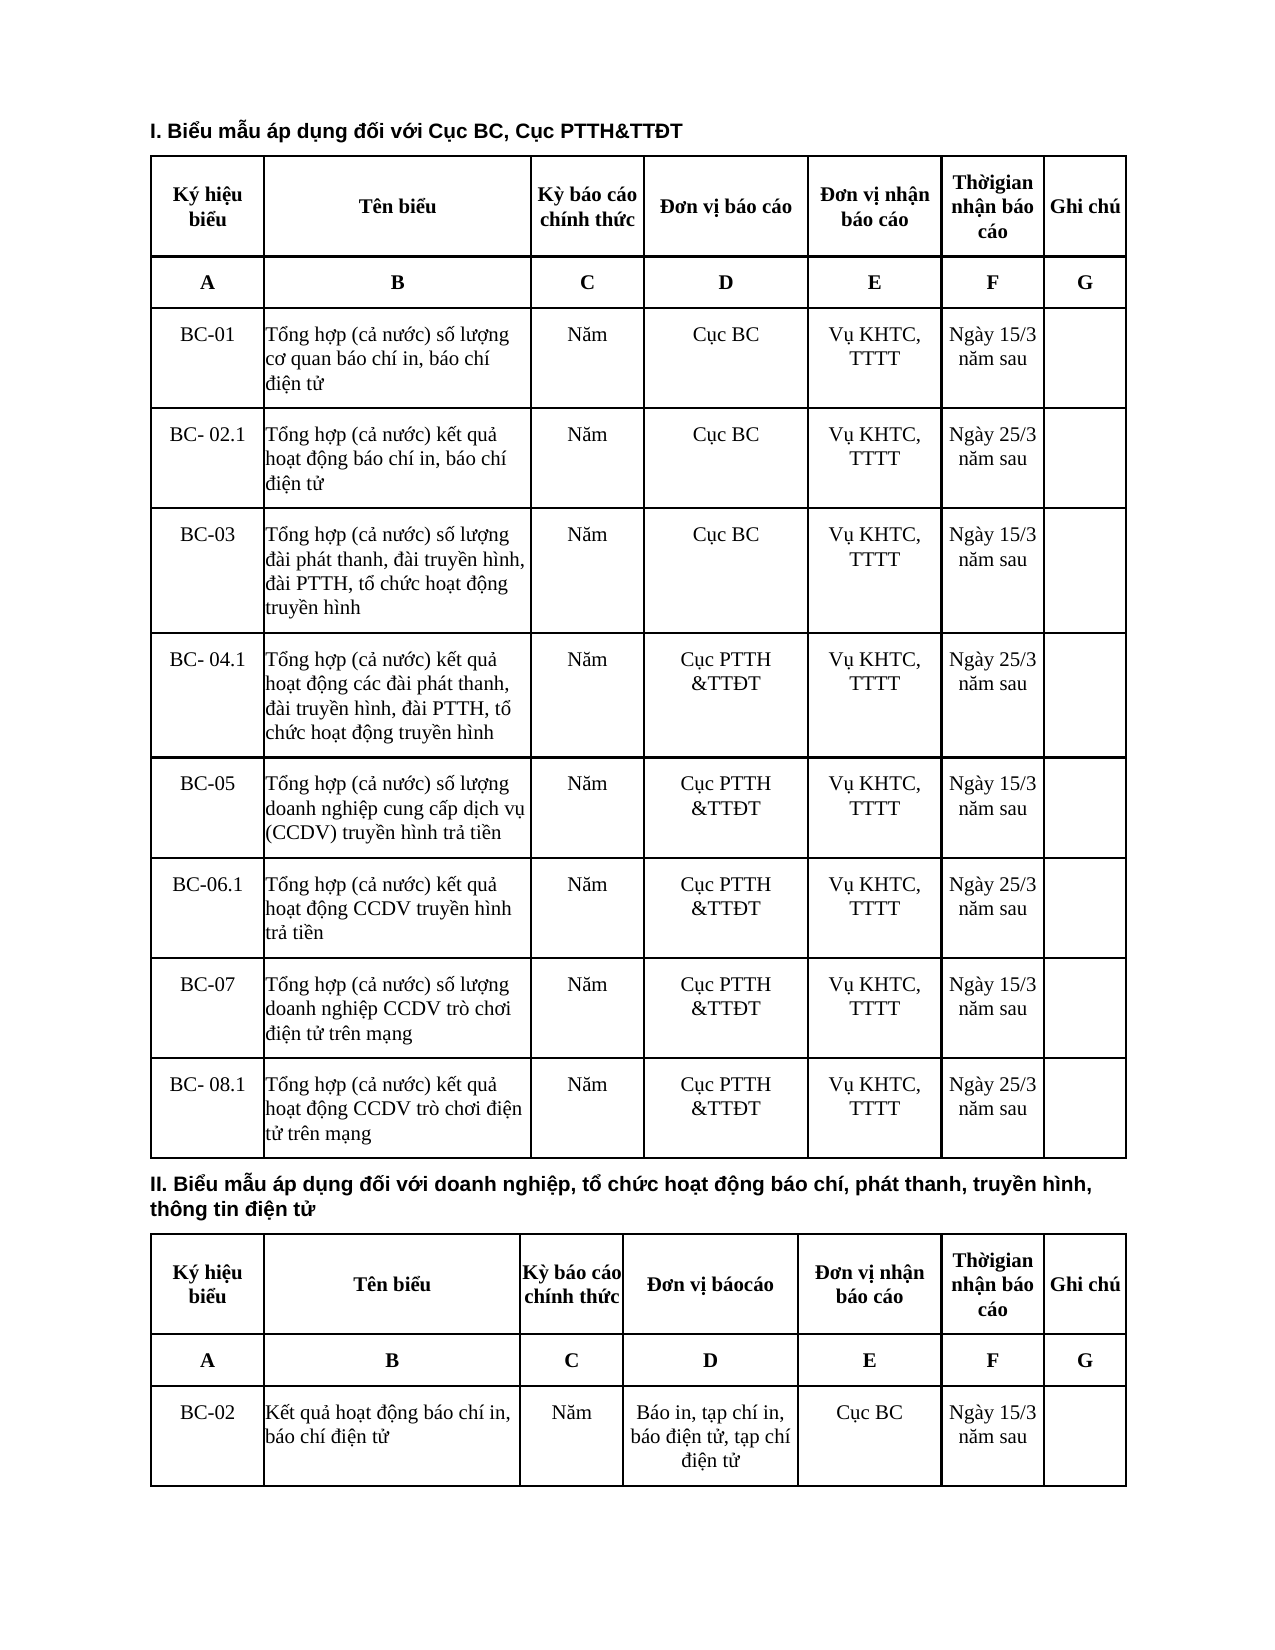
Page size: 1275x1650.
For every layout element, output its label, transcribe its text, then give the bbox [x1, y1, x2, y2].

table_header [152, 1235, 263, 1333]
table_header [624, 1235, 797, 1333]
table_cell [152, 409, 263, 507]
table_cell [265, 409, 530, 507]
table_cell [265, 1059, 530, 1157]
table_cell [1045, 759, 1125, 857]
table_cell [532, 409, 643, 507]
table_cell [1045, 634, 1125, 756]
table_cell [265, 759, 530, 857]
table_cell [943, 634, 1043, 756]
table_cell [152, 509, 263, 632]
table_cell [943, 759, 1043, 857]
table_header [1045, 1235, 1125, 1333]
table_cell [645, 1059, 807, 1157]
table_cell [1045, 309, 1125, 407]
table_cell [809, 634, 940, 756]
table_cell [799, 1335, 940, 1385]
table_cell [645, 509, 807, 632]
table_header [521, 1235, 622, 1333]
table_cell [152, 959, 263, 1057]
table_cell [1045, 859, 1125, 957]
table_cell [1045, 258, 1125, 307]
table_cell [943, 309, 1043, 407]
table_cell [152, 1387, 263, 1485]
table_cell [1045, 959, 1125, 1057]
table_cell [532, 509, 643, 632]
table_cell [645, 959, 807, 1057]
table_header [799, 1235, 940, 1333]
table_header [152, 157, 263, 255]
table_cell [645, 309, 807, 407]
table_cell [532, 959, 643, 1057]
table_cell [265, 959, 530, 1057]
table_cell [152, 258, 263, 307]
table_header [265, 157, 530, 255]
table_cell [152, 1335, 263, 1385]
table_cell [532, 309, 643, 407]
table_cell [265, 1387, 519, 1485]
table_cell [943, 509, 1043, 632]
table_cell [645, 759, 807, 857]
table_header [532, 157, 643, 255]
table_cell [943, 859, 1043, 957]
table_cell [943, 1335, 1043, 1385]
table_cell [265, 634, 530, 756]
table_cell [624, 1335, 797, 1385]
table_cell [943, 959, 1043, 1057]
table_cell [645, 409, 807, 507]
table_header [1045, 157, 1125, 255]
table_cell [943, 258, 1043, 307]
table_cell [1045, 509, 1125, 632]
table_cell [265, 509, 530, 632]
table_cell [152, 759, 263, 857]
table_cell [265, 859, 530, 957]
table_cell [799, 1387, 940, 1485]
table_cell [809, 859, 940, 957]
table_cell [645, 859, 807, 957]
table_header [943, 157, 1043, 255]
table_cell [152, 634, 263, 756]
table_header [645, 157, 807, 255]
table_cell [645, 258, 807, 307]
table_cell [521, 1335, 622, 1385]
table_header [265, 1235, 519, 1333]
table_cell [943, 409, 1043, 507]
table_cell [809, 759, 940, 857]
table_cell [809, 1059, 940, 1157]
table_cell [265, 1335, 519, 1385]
text I. Biểu mẫu áp dụng đối với Cục BC, Cục PTTH&TTĐT [150, 118, 1125, 143]
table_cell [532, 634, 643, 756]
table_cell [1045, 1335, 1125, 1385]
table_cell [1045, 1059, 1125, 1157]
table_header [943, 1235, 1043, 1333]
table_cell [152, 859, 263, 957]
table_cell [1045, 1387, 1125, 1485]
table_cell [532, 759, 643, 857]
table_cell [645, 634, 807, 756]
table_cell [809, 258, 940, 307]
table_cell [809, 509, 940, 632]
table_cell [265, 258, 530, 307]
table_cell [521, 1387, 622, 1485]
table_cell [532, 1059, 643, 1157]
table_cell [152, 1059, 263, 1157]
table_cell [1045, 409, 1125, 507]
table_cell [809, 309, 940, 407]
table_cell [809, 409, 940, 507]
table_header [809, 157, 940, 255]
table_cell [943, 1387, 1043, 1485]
text II. Biểu mẫu áp dụng đối với doanh nghiệp, tổ chức hoạt động báo chí, phát thanh, truyền hình, thông tin điện tử [150, 1172, 1125, 1221]
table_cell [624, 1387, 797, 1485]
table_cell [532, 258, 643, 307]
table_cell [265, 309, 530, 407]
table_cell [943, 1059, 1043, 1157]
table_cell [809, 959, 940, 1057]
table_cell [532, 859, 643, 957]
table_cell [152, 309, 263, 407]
